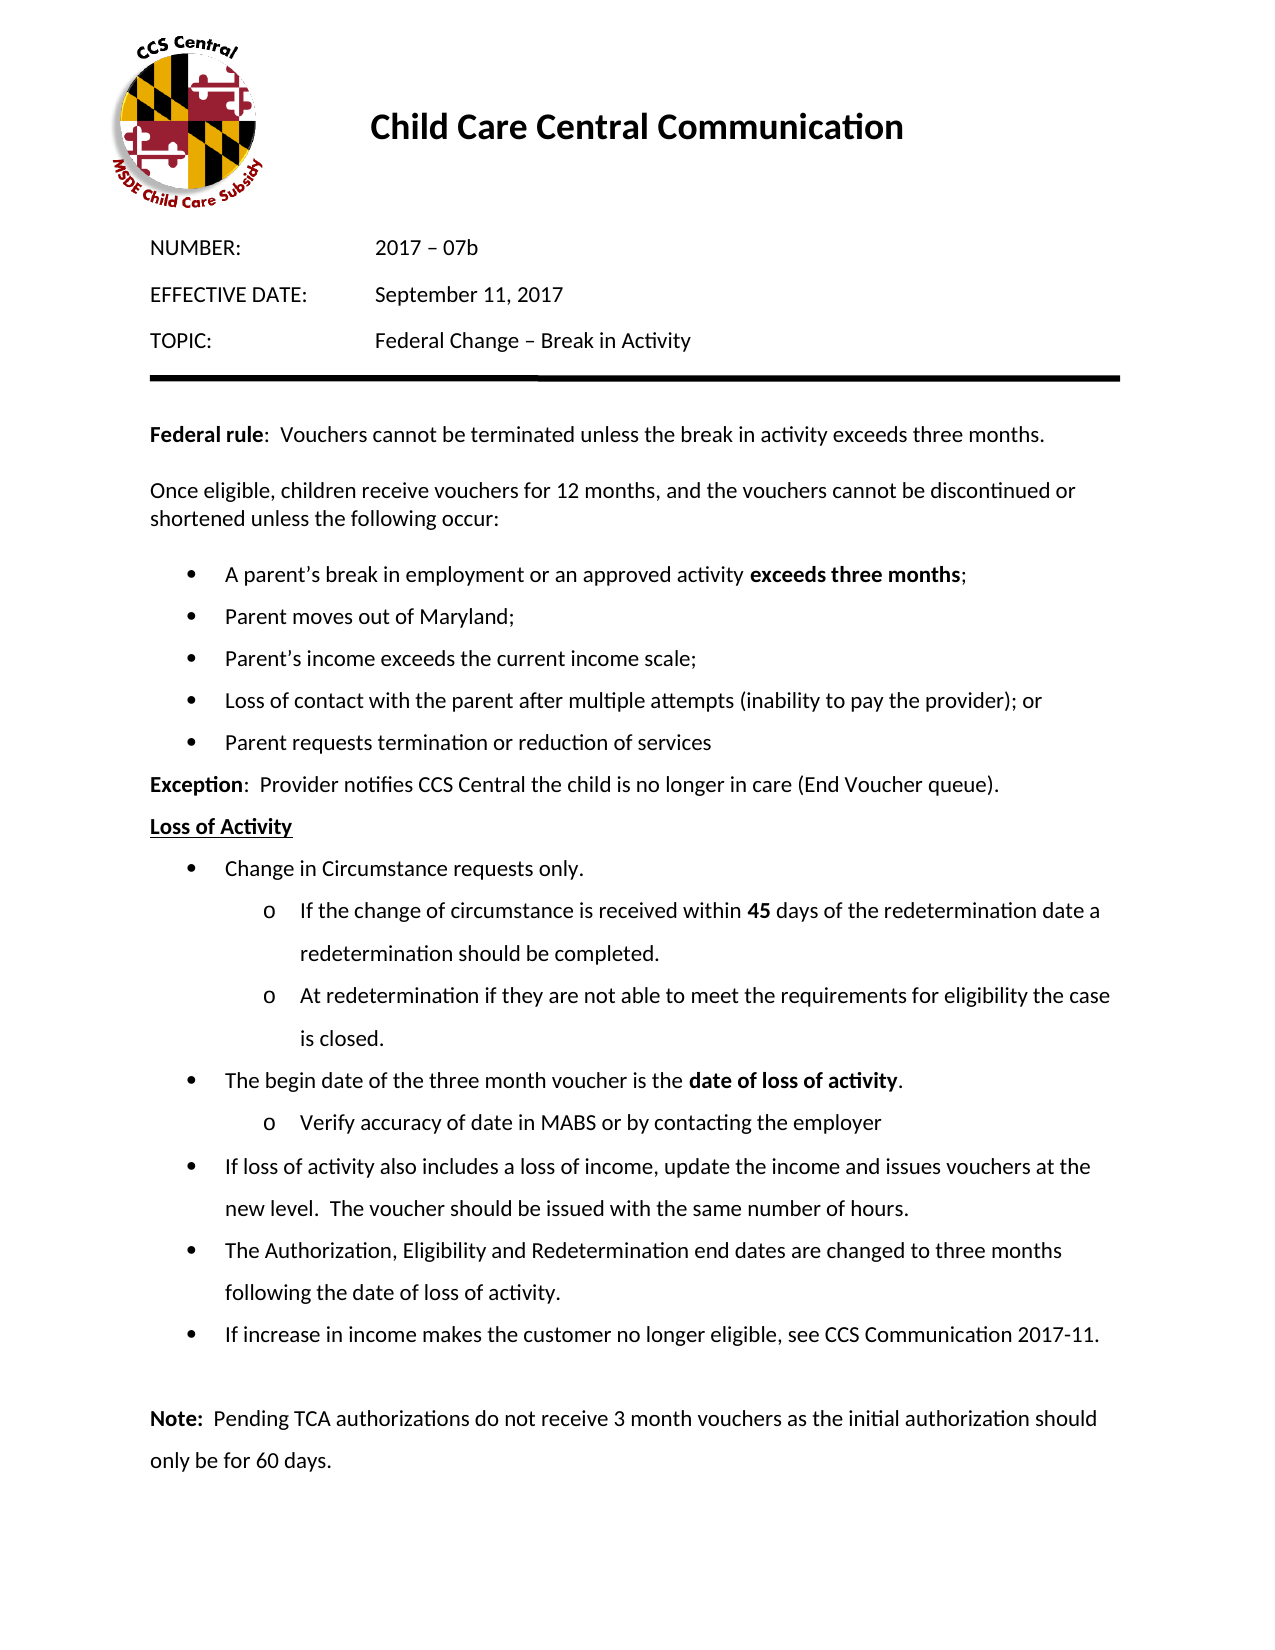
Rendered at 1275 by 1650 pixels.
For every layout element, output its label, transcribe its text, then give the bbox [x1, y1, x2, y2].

list Verify accuracy of date in MABS or by contacting the employer [262, 1108, 1125, 1138]
list Parent requests termination or reduction of services [187, 728, 1125, 756]
list At redetermination if they are not able to meet the requirements for eligibility the case is closed. [262, 981, 1125, 1053]
text EFFECTIVE DATE: September 11, 2017 [150, 280, 1125, 308]
text Once eligible, children receive vouchers for 12 months, and the vouchers cannot be discontinued or shortened unless the following occur: [150, 476, 1125, 532]
list If increase in income makes the customer no longer eligible, see CCS Communication 2017-11. [187, 1320, 1125, 1348]
list Change in Circumstance requests only. [187, 854, 1125, 882]
text Note: Pending TCA authorizations do not receive 3 month vouchers as the initial authorization should only be for 60 days. [150, 1404, 1125, 1474]
list If loss of activity also includes a loss of income, update the income and issues vouchers at the new level. The voucher should be issued with the same number of hours. [187, 1152, 1125, 1222]
text Exception: Provider notifies CCS Central the child is no longer in care (End Voucher queue). [150, 770, 1125, 798]
text NUMBER: 2017 – 07b [150, 233, 1125, 261]
list If the change of circumstance is received within 45 days of the redetermination date a redetermination should be completed. [262, 896, 1125, 967]
text TOPIC: Federal Change – Break in Activity [150, 327, 1125, 355]
list A parent’s break in employment or an approved activity exceeds three months; [187, 561, 1125, 588]
text Loss of Activity [150, 812, 1125, 840]
list The Authorization, Eligibility and Redetermination end dates are changed to three months following the date of loss of activity. [187, 1236, 1125, 1306]
list Parent moves out of Maryland; [187, 602, 1125, 631]
text Federal rule: Vouchers cannot be terminated unless the break in activity exceeds three months. [150, 420, 1125, 448]
list The begin date of the three month voucher is the date of loss of activity. [187, 1067, 1125, 1094]
picture [107, 36, 263, 208]
list Parent’s income exceeds the current income scale; [187, 644, 1125, 672]
list Loss of contact with the parent after multiple attempts (inability to pay the provider); or [187, 686, 1125, 714]
